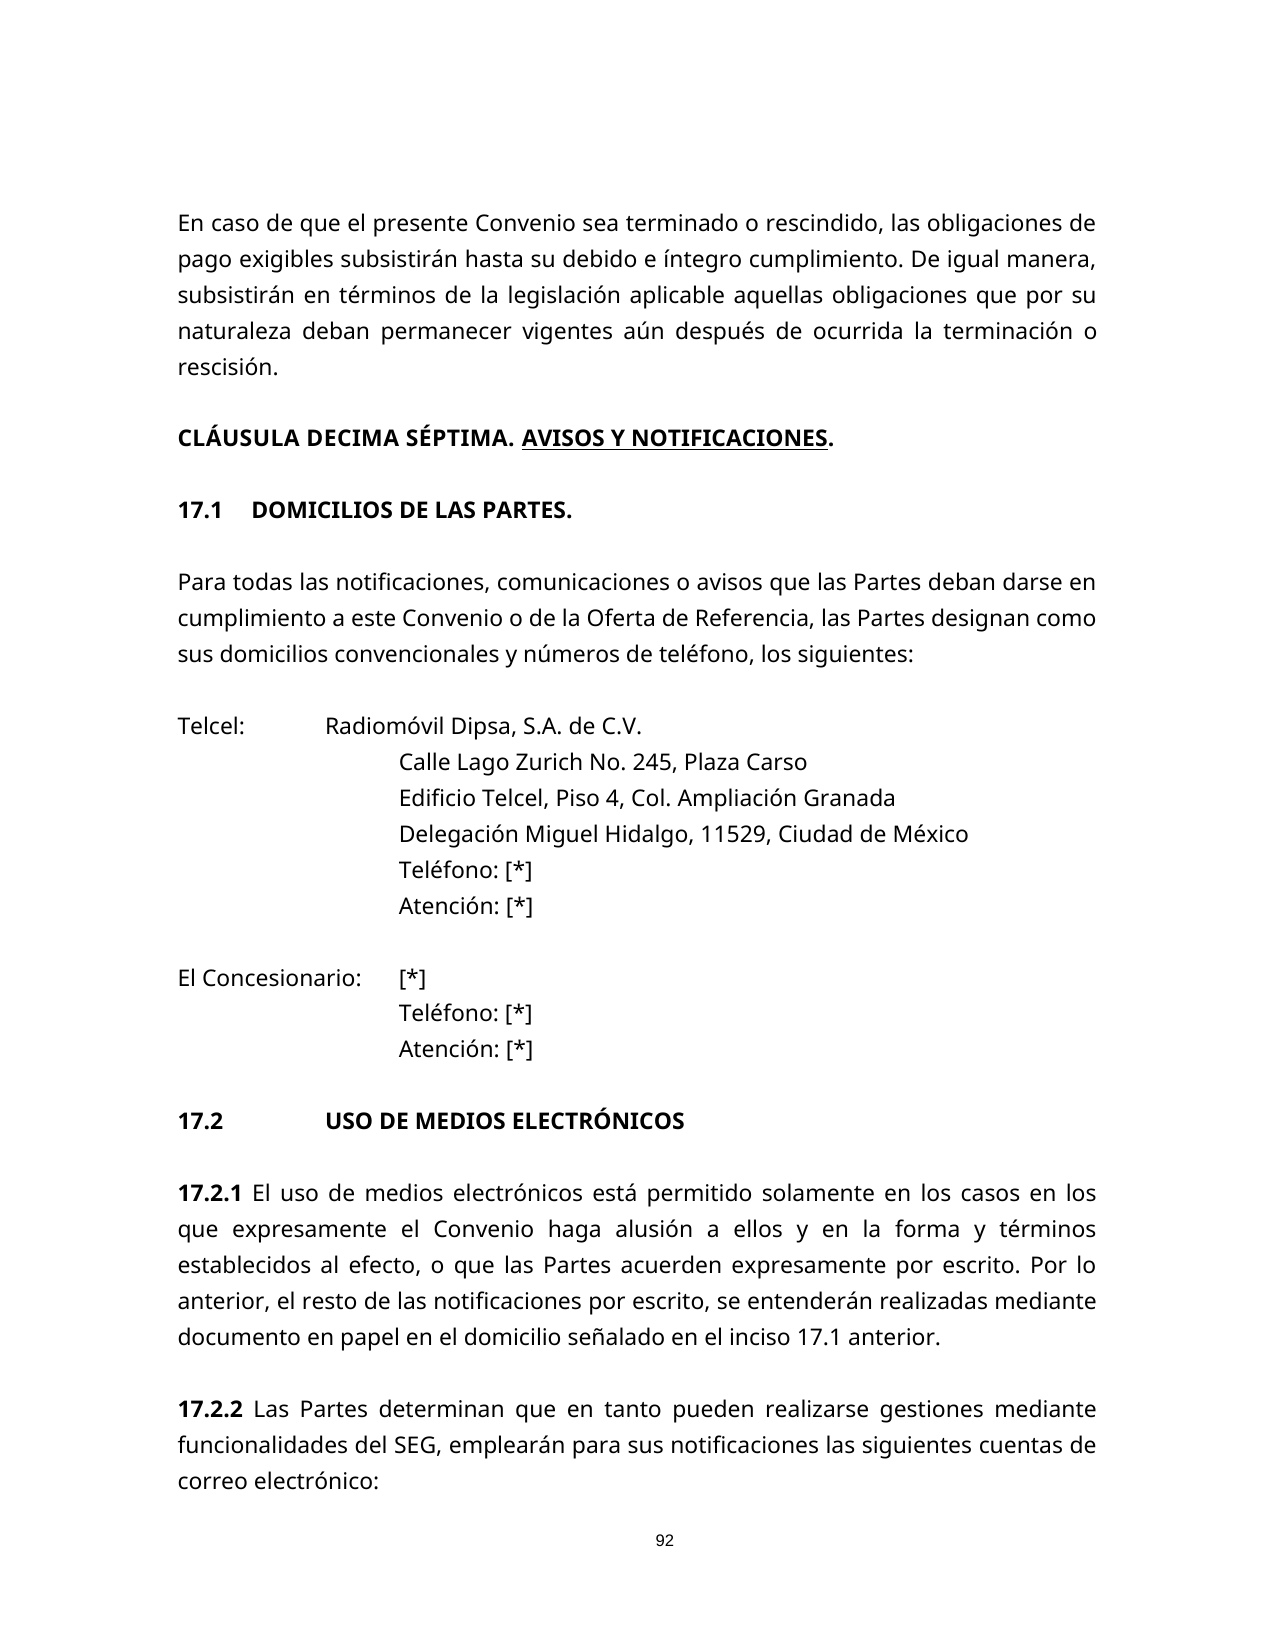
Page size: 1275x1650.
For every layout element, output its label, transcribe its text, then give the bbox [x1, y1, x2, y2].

text Atención: [*] [325, 889, 1098, 921]
text 17.2.1 El uso de medios electrónicos está permitido solamente en los casos en los que expresamente el Convenio haga alusión a ellos y en la forma y términos establecidos al efecto, o que las Partes acuerden expresamente por escrito. Por lo anterior, el resto de las notificaciones por escrito, se entenderán realizadas mediante documento en papel en el domicilio señalado en el inciso 17.1 anterior. [177, 1177, 1098, 1352]
text 17.2.2 Las Partes determinan que en tanto pueden realizarse gestiones mediante funcionalidades del SEG, emplearán para sus notificaciones las siguientes cuentas de correo electrónico: [177, 1393, 1098, 1496]
text Edificio Telcel, Piso 4, Col. Ampliación Granada [325, 782, 1098, 813]
text El Concesionario: [*] [177, 961, 1098, 993]
subtitle 17.1 DOMICILIOS DE LAS PARTES. [177, 494, 1098, 526]
text Para todas las notificaciones, comunicaciones o avisos que las Partes deban darse en cumplimiento a este Convenio o de la Oferta de Referencia, las Partes designan como sus domicilios convencionales y números de teléfono, los siguientes: [177, 566, 1098, 669]
subtitle 17.2 USO DE MEDIOS ELECTRÓNICOS [177, 1105, 1098, 1136]
text Telcel: Radiomóvil Dipsa, S.A. de C.V. [177, 710, 1098, 741]
text Calle Lago Zurich No. 245, Plaza Carso [325, 746, 1098, 777]
text Delegación Miguel Hidalgo, 11529, Ciudad de México [325, 818, 1098, 849]
text En caso de que el presente Convenio sea terminado o rescindido, las obligaciones de pago exigibles subsistirán hasta su debido e íntegro cumplimiento. De igual manera, subsistirán en términos de la legislación aplicable aquellas obligaciones que por su naturaleza deban permanecer vigentes aún después de ocurrida la terminación o rescisión. [177, 207, 1098, 382]
subtitle CLÁUSULA DECIMA SÉPTIMA. AVISOS Y NOTIFICACIONES. [177, 422, 1098, 454]
text Atención: [*] [325, 1033, 1098, 1064]
text Teléfono: [*] [325, 997, 1098, 1029]
text Teléfono: [*] [325, 854, 1098, 885]
